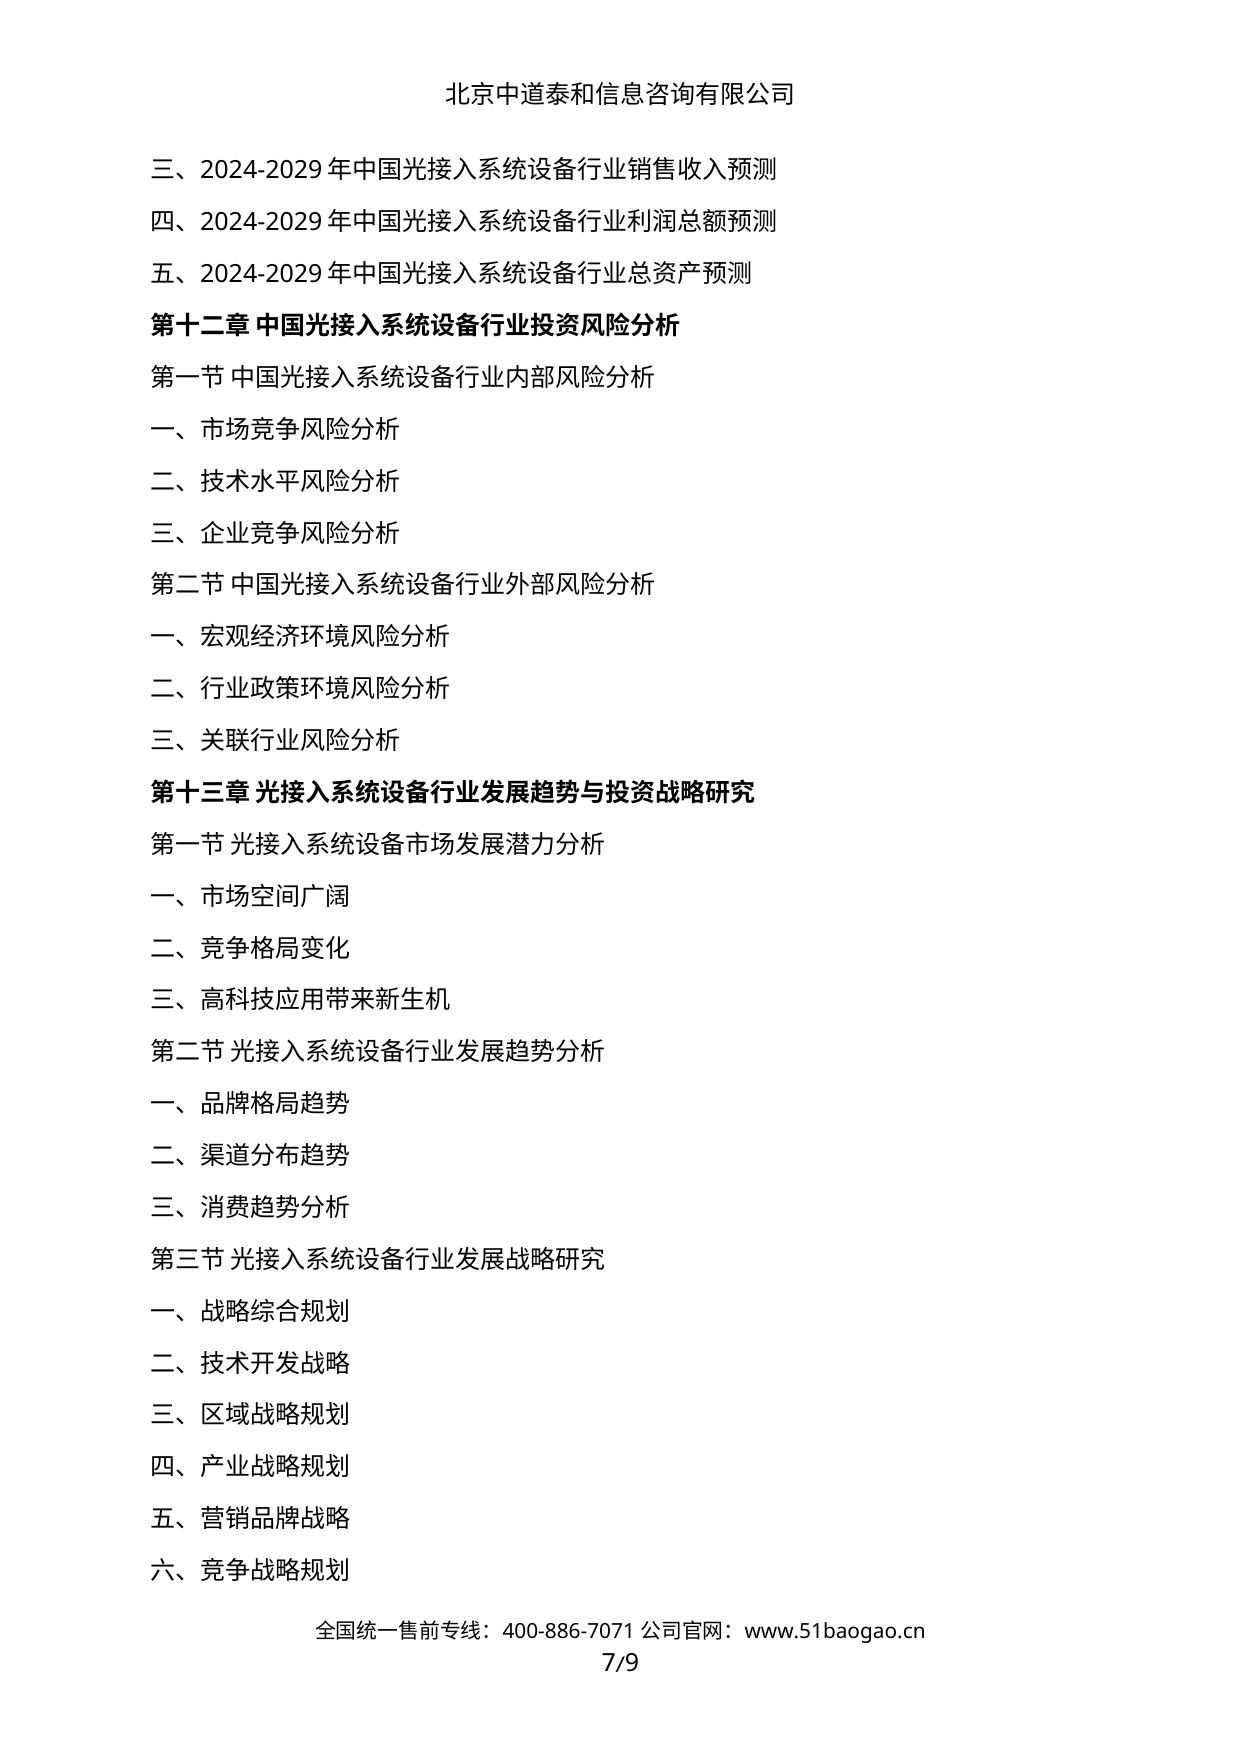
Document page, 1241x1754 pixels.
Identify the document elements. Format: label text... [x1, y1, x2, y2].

text 一、市场竞争风险分析 [150, 409, 1090, 446]
text 二、行业政策环境风险分析 [150, 669, 1090, 705]
text 第三节 光接入系统设备行业发展战略研究 [150, 1239, 1090, 1276]
text 四、产业战略规划 [150, 1447, 1090, 1483]
text 三、企业竞争风险分析 [150, 513, 1090, 549]
text 第十二章 中国光接入系统设备行业投资风险分析 [150, 306, 1090, 342]
text 五、营销品牌战略 [150, 1499, 1090, 1535]
text 三、区域战略规划 [150, 1395, 1090, 1431]
text 第一节 光接入系统设备市场发展潜力分析 [150, 824, 1090, 861]
text 二、技术水平风险分析 [150, 461, 1090, 497]
text 二、竞争格局变化 [150, 928, 1090, 964]
text 第二节 中国光接入系统设备行业外部风险分析 [150, 565, 1090, 601]
text 一、宏观经济环境风险分析 [150, 617, 1090, 653]
text 一、战略综合规划 [150, 1291, 1090, 1327]
text 二、渠道分布趋势 [150, 1136, 1090, 1172]
text 一、品牌格局趋势 [150, 1084, 1090, 1120]
text 第十三章 光接入系统设备行业发展趋势与投资战略研究 [150, 772, 1090, 809]
text 六、竞争战略规划 [150, 1551, 1090, 1587]
text 三、高科技应用带来新生机 [150, 980, 1090, 1016]
text 二、技术开发战略 [150, 1343, 1090, 1379]
text 第一节 中国光接入系统设备行业内部风险分析 [150, 357, 1090, 394]
text 三、2024-2029年中国光接入系统设备行业销售收入预测 [150, 150, 1090, 186]
text 五、2024-2029年中国光接入系统设备行业总资产预测 [150, 254, 1090, 290]
text 三、消费趋势分析 [150, 1187, 1090, 1224]
text 四、2024-2029年中国光接入系统设备行业利润总额预测 [150, 202, 1090, 238]
text 第二节 光接入系统设备行业发展趋势分析 [150, 1032, 1090, 1068]
text 一、市场空间广阔 [150, 876, 1090, 912]
text 三、关联行业风险分析 [150, 721, 1090, 757]
